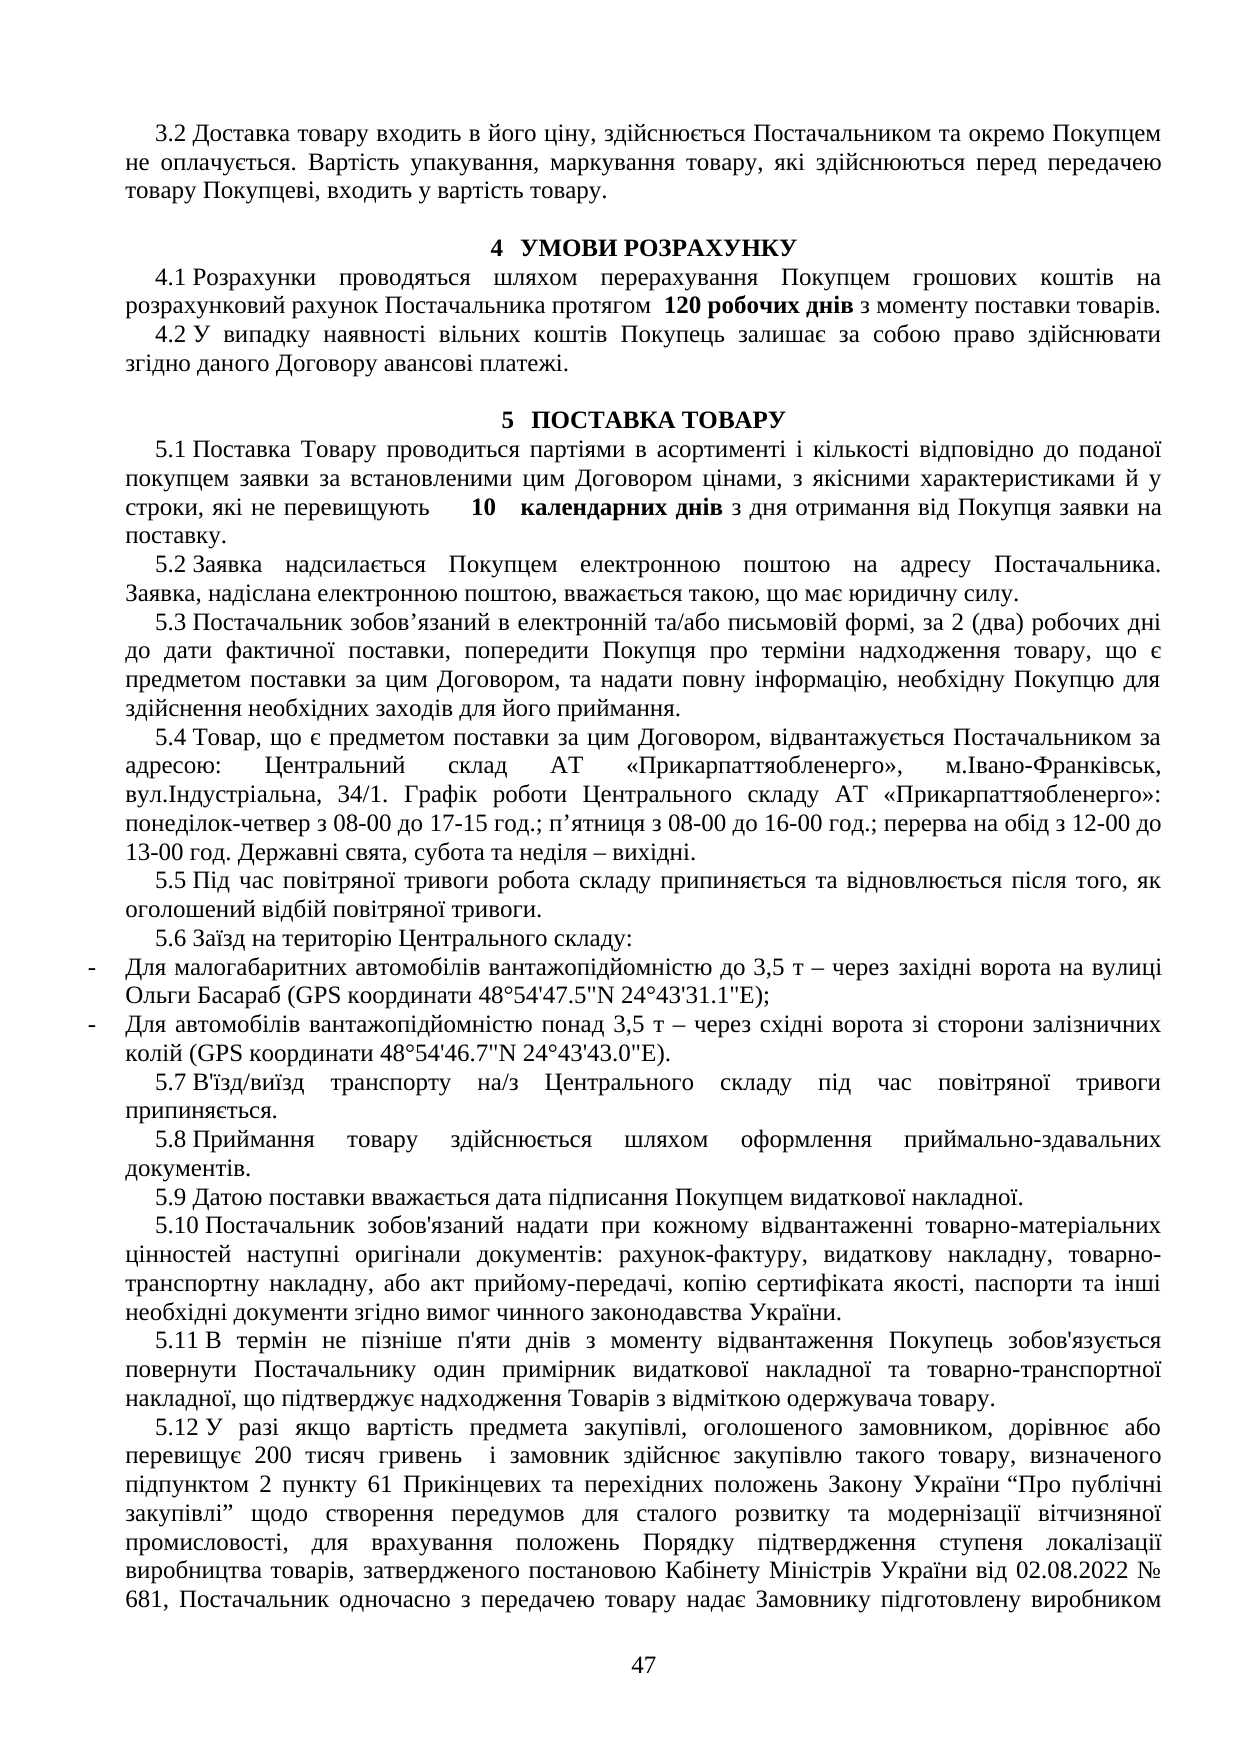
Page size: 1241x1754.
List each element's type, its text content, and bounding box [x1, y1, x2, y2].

list Товар, що є предметом поставки за цим Договором, відвантажується Постачальником за адресою: Центральний склад АТ «Прикарпаттяобленерго», м.Івано-Франківськ, вул.Індустріальна, 34/1. Графік роботи Центрального складу АТ «Прикарпаттяобленерго»: понеділок-четвер з 08-00 до 17-15 год.; п’ятниця з 08-00 до 16-00 год.; перерва на обід з 12-00 до 13-00 год. Державні свята, субота та неділя – вихідні. [125, 722, 1162, 866]
list Доставка товару входить в його ціну, здійснюється Постачальником та окремо Покупцем не оплачується. Вартість упакування, маркування товару, які здійснюються перед передачею товару Покупцеві, входить у вартість товару. [125, 118, 1162, 204]
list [125, 1412, 1162, 1613]
list У випадку наявності вільних коштів Покупець залишає за собою право здійснювати згідно даного Договору авансові платежі. [125, 319, 1162, 377]
list Поставка Товару проводиться партіями в асортименті і кількості відповідно до поданої покупцем заявки за встановленими цим Договором цінами, з якісними характеристиками й у строки, які не перевищують 10 календарних днів з дня отримання від Покупця заявки на поставку. [125, 434, 1162, 549]
list Для автомобілів вантажопідйомністю понад 3,5 т – через східні ворота зі сторони залізничних колій (GPS координати 48°54'46.7"N 24°43'43.0"E). [88, 1009, 1162, 1067]
list Приймання товару здійснюється шляхом оформлення приймально-здавальних документів. [125, 1124, 1162, 1182]
list В термін не пізніше п'яти днів з моменту відвантаження Покупець зобов'язується повернути Постачальнику один примірник видаткової накладної та товарно-транспортної накладної, що підтверджує надходження Товарів з відміткою одержувача товару. [125, 1326, 1162, 1412]
list УМОВИ РОЗРАХУНКУ [125, 233, 1162, 262]
list Заявка надсилається Покупцем електронною поштою на адресу Постачальника. Заявка, надіслана електронною поштою, вважається такою, що має юридичну силу. [125, 549, 1162, 607]
list Заїзд на територію Центрального складу: [125, 923, 1162, 952]
list В'їзд/виїзд транспорту на/з Центрального складу під час повітряної тривоги припиняється. [125, 1067, 1162, 1124]
list Розрахунки проводяться шляхом перерахування Покупцем грошових коштів на розрахунковий рахунок Постачальника протягом 120 робочих днів з моменту поставки товарів. [125, 262, 1162, 319]
list Датою поставки вважається дата підписання Покупцем видаткової накладної. [125, 1182, 1162, 1211]
list Постачальник зобов’язаний в електронній та/або письмовій формі, за 2 (два) робочих дні до дати фактичної поставки, попередити Покупця про терміни надходження товару, що є предметом поставки за цим Договором, та надати повну інформацію, необхідну Покупцю для здійснення необхідних заходів для його приймання. [125, 607, 1162, 722]
list Для малогабаритних автомобілів вантажопідйомністю до 3,5 т – через західні ворота на вулиці Ольги Басараб (GPS координати 48°54'47.5"N 24°43'31.1"E); [88, 952, 1162, 1009]
list Під час повітряної тривоги робота складу припиняється та відновлюється після того, як оголошений відбій повітряної тривоги. [125, 866, 1162, 923]
list ПОСТАВКА ТОВАРУ [125, 406, 1162, 434]
list Постачальник зобов'язаний надати при кожному відвантаженні товарно-матеріальних цінностей наступні оригінали документів: рахунок-фактуру, видаткову накладну, товарно-транспортну накладну, або акт прийому-передачі, копію сертифіката якості, паспорти та інші необхідні документи згідно вимог чинного законодавства України. [125, 1211, 1162, 1326]
